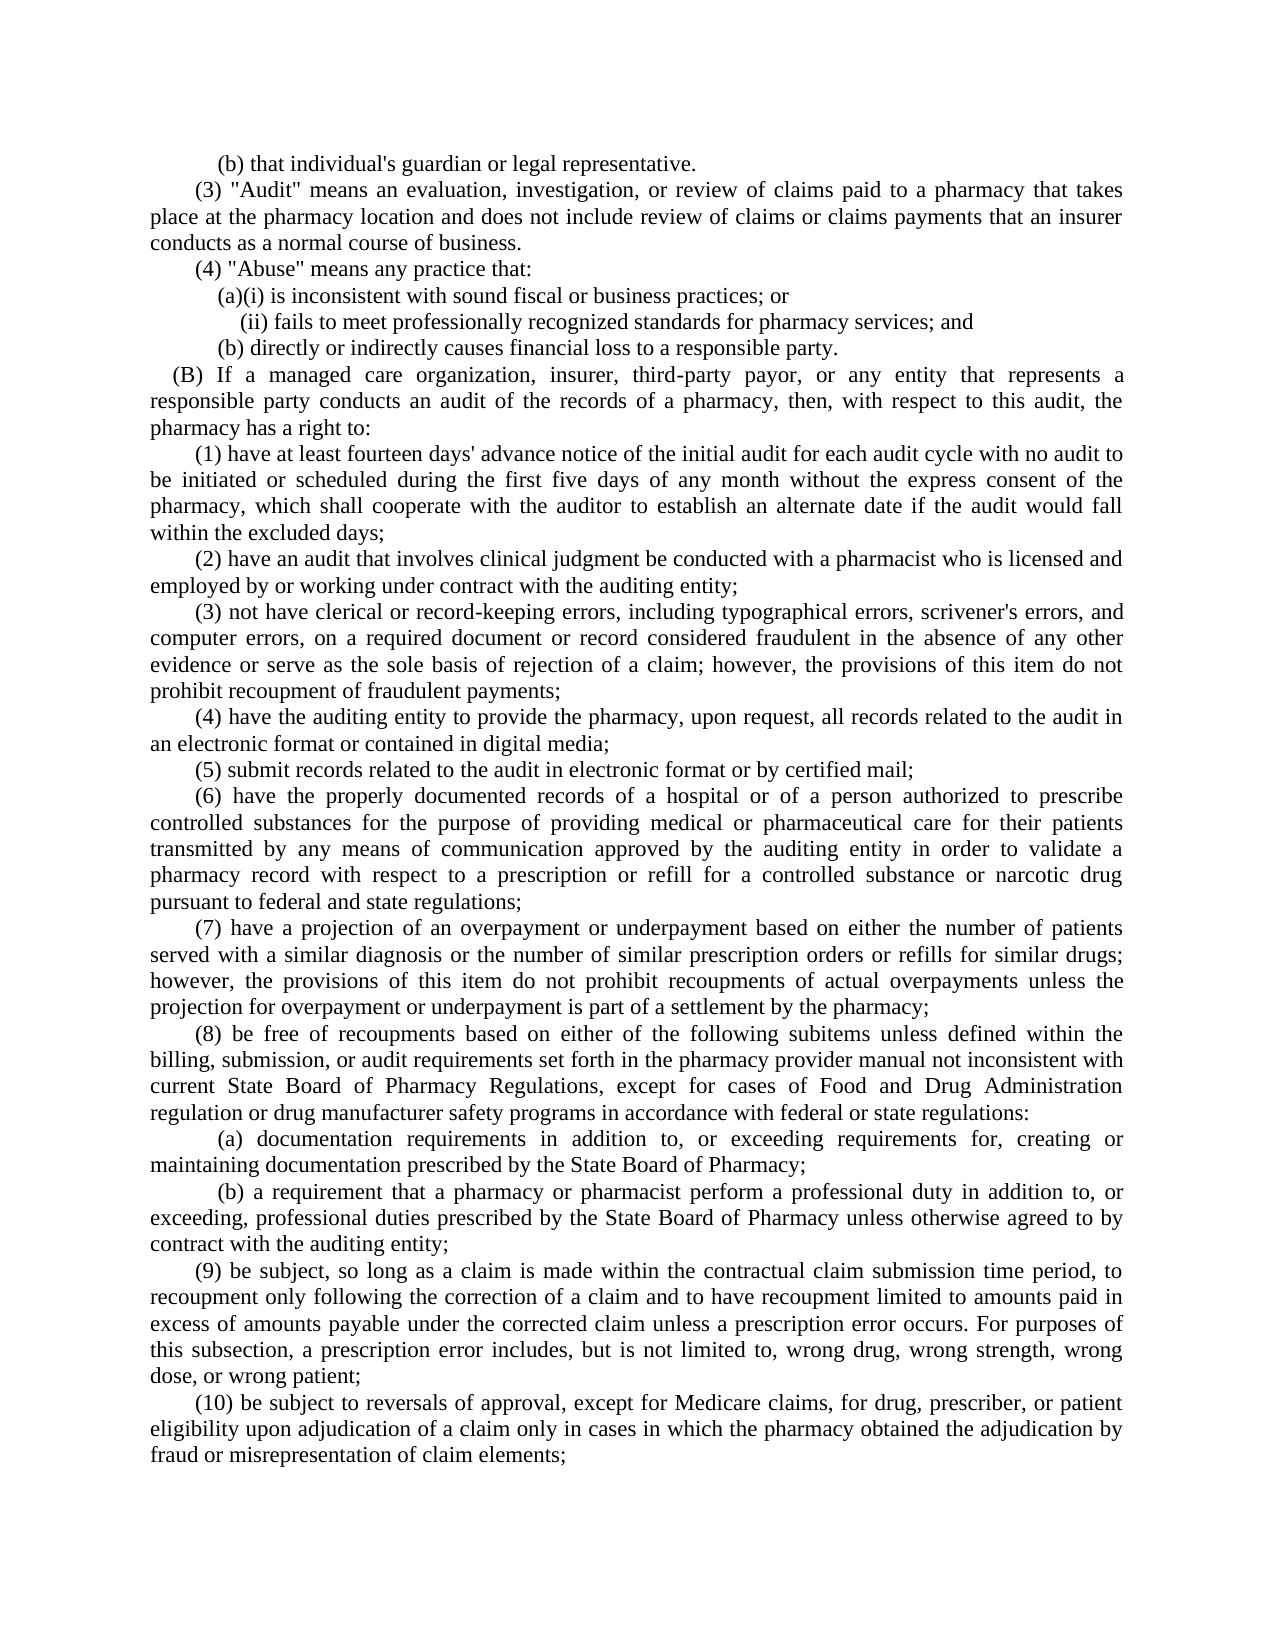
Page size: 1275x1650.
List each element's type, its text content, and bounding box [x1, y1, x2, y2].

text (4) "Abuse" means any practice that: [150, 255, 1125, 282]
text (3) not have clerical or record-keeping errors, including typographical errors, scrivener's errors, and computer errors, on a required document or record considered fraudulent in the absence of any other evidence or serve as the sole basis of rejection of a claim; however, the provisions of this item do not prohibit recoupment of fraudulent payments; [150, 598, 1125, 703]
text (a) documentation requirements in addition to, or exceeding requirements for, creating or maintaining documentation prescribed by the State Board of Pharmacy; [150, 1125, 1125, 1178]
text (4) have the auditing entity to provide the pharmacy, upon request, all records related to the audit in an electronic format or contained in digital media; [150, 703, 1125, 756]
text (3) "Audit" means an evaluation, investigation, or review of claims paid to a pharmacy that takes place at the pharmacy location and does not include review of claims or claims payments that an insurer conducts as a normal course of business. [150, 176, 1125, 255]
text (10) be subject to reversals of approval, except for Medicare claims, for drug, prescriber, or patient eligibility upon adjudication of a claim only in cases in which the pharmacy obtained the adjudication by fraud or misrepresentation of claim elements; [150, 1389, 1125, 1468]
text (a)(i) is inconsistent with sound fiscal or business practices; or [150, 282, 1125, 308]
text (ii) fails to meet professionally recognized standards for pharmacy services; and [150, 308, 1125, 334]
text (b) a requirement that a pharmacy or pharmacist perform a professional duty in addition to, or exceeding, professional duties prescribed by the State Board of Pharmacy unless otherwise agreed to by contract with the auditing entity; [150, 1178, 1125, 1257]
text (5) submit records related to the audit in electronic format or by certified mail; [150, 756, 1125, 782]
text (2) have an audit that involves clinical judgment be conducted with a pharmacist who is licensed and employed by or working under contract with the auditing entity; [150, 545, 1125, 598]
text (b) directly or indirectly causes financial loss to a responsible party. [150, 334, 1125, 361]
text (6) have the properly documented records of a hospital or of a person authorized to prescribe controlled substances for the purpose of providing medical or pharmaceutical care for their patients transmitted by any means of communication approved by the auditing entity in order to validate a pharmacy record with respect to a prescription or refill for a controlled substance or narcotic drug pursuant to federal and state regulations; [150, 782, 1125, 914]
text (8) be free of recoupments based on either of the following subitems unless defined within the billing, submission, or audit requirements set forth in the pharmacy provider manual not inconsistent with current State Board of Pharmacy Regulations, except for cases of Food and Drug Administration regulation or drug manufacturer safety programs in accordance with federal or state regulations: [150, 1020, 1125, 1125]
text (7) have a projection of an overpayment or underpayment based on either the number of patients served with a similar diagnosis or the number of similar prescription orders or refills for similar drugs; however, the provisions of this item do not prohibit recoupments of actual overpayments unless the projection for overpayment or underpayment is part of a settlement by the pharmacy; [150, 914, 1125, 1020]
text (1) have at least fourteen days' advance notice of the initial audit for each audit cycle with no audit to be initiated or scheduled during the first five days of any month without the express consent of the pharmacy, which shall cooperate with the auditor to establish an alternate date if the audit would fall within the excluded days; [150, 440, 1125, 545]
text (9) be subject, so long as a claim is made within the contractual claim submission time period, to recoupment only following the correction of a claim and to have recoupment limited to amounts paid in excess of amounts payable under the corrected claim unless a prescription error occurs. For purposes of this subsection, a prescription error includes, but is not limited to, wrong drug, wrong strength, wrong dose, or wrong patient; [150, 1257, 1125, 1389]
text (b) that individual's guardian or legal representative. [150, 150, 1125, 176]
text (B) If a managed care organization, insurer, third-party payor, or any entity that represents a responsible party conducts an audit of the records of a pharmacy, then, with respect to this audit, the pharmacy has a right to: [150, 361, 1125, 440]
